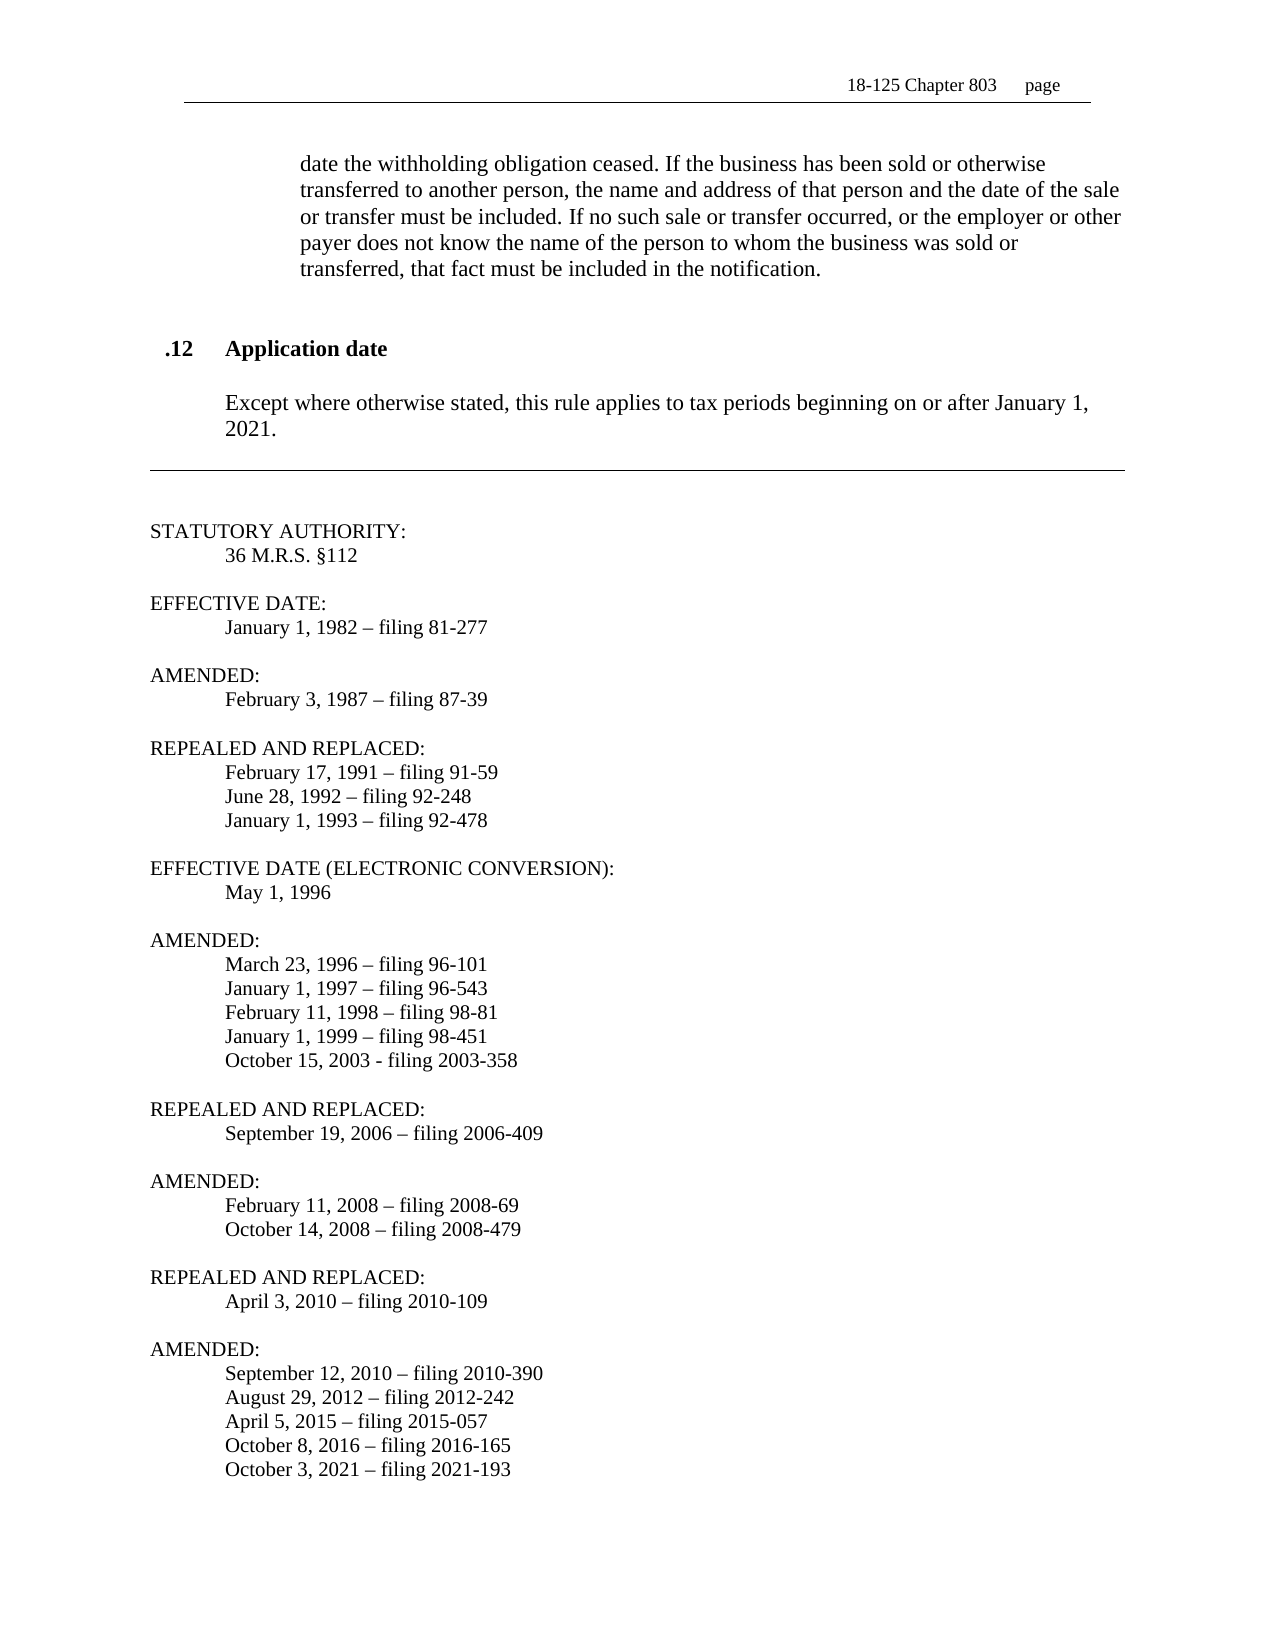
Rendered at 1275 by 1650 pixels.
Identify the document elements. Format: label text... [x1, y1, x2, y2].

text REPEALED AND REPLACED: [150, 1096, 1125, 1121]
text February 11, 1998 – filing 98-81 [150, 1000, 1125, 1024]
text January 1, 1999 – filing 98-451 [150, 1024, 1125, 1048]
text EFFECTIVE DATE (ELECTRONIC CONVERSION): [150, 856, 1125, 880]
text February 17, 1991 – filing 91-59 [150, 759, 1125, 784]
subtitle .12 Application date [164, 335, 1125, 362]
text REPEALED AND REPLACED: [150, 1265, 1125, 1289]
text March 23, 1996 – filing 96-101 [150, 952, 1125, 976]
text October 15, 2003 - filing 2003-358 [150, 1048, 1125, 1072]
text February 11, 2008 – filing 2008-69 [150, 1193, 1125, 1217]
text STATUTORY AUTHORITY: [150, 519, 1125, 543]
text September 12, 2010 – filing 2010-390 [150, 1361, 1125, 1385]
text October 8, 2016 – filing 2016-165 [150, 1433, 1125, 1457]
text EFFECTIVE DATE: [150, 591, 1125, 615]
text January 1, 1982 – filing 81-277 [150, 615, 1125, 639]
text Except where otherwise stated, this rule applies to tax periods beginning on or after January 1, 2021. [225, 389, 1125, 441]
text October 14, 2008 – filing 2008-479 [150, 1217, 1125, 1241]
text April 3, 2010 – filing 2010-109 [150, 1289, 1125, 1313]
text August 29, 2012 – filing 2012-242 [150, 1385, 1125, 1409]
text February 3, 1987 – filing 87-39 [150, 687, 1125, 711]
text REPEALED AND REPLACED: [150, 736, 1125, 759]
text 36 M.R.S. §112 [150, 543, 1125, 567]
text AMENDED: [150, 1169, 1125, 1193]
text October 3, 2021 – filing 2021-193 [150, 1457, 1125, 1481]
text May 1, 1996 [150, 880, 1125, 904]
text AMENDED: [150, 928, 1125, 952]
text AMENDED: [150, 1337, 1125, 1361]
text April 5, 2015 – filing 2015-057 [150, 1409, 1125, 1433]
text September 19, 2006 – filing 2006-409 [150, 1121, 1125, 1144]
text June 28, 1992 – filing 92-248 [150, 784, 1125, 808]
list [225, 150, 1125, 282]
text January 1, 1993 – filing 92-478 [150, 808, 1125, 832]
text AMENDED: [150, 663, 1125, 687]
text January 1, 1997 – filing 96-543 [150, 976, 1125, 1000]
